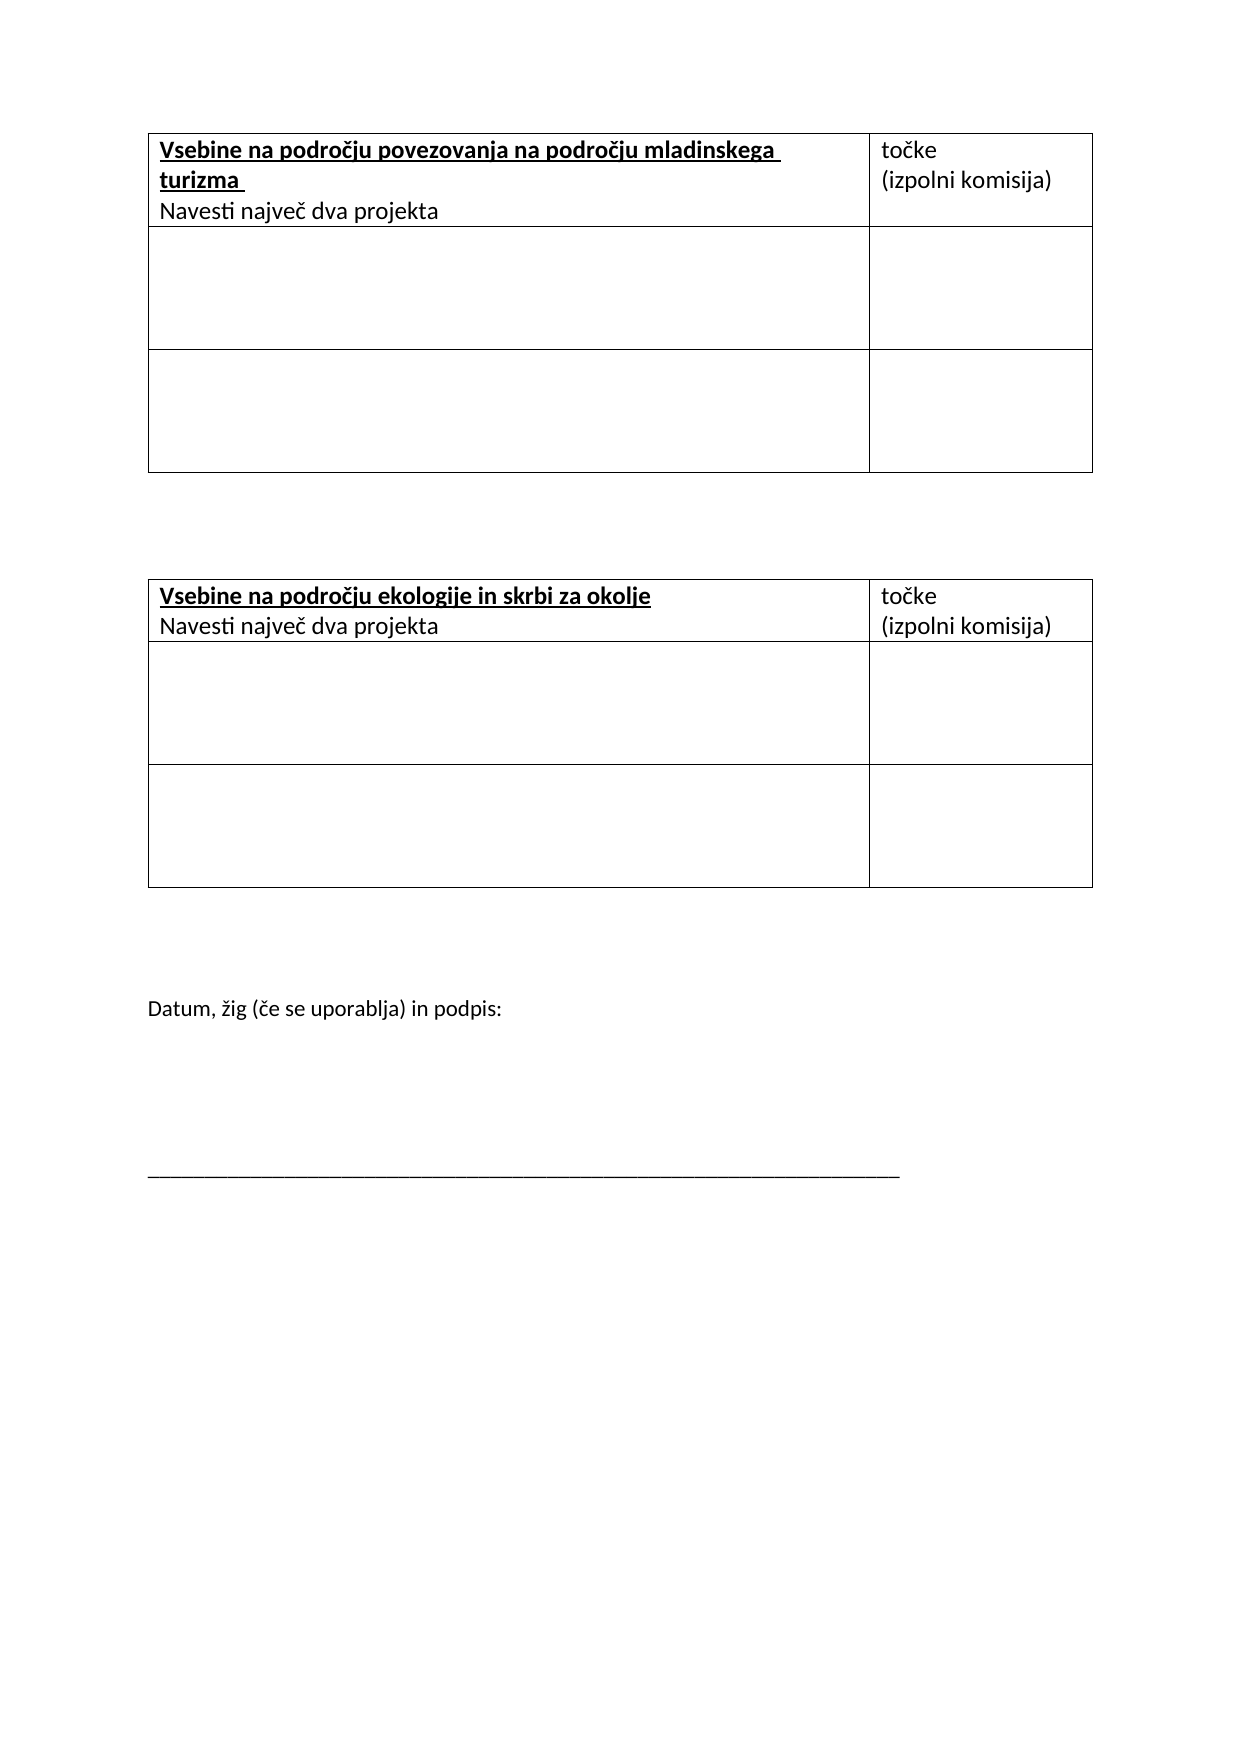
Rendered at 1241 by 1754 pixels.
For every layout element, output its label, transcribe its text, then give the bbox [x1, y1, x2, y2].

table_cell [870, 227, 1092, 349]
table_cell [149, 765, 869, 887]
table_cell [149, 227, 869, 349]
table_header Vsebine na področju povezovanja na področju mladinskega turizma Navesti največ dva projekta [149, 134, 869, 226]
table_header Vsebine na področju ekologije in skrbi za okolje Navesti največ dva projekta [149, 580, 869, 641]
table_cell [870, 350, 1092, 472]
table_cell [870, 642, 1092, 764]
table_header točke (izpolni komisija) [870, 580, 1092, 641]
table_cell [870, 765, 1092, 887]
table_cell [149, 642, 869, 764]
table_cell [149, 350, 869, 472]
text Datum, žig (če se uporablja) in podpis: [148, 994, 1093, 1022]
text __________________________________________________________________ [148, 1153, 1093, 1181]
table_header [870, 134, 1092, 226]
